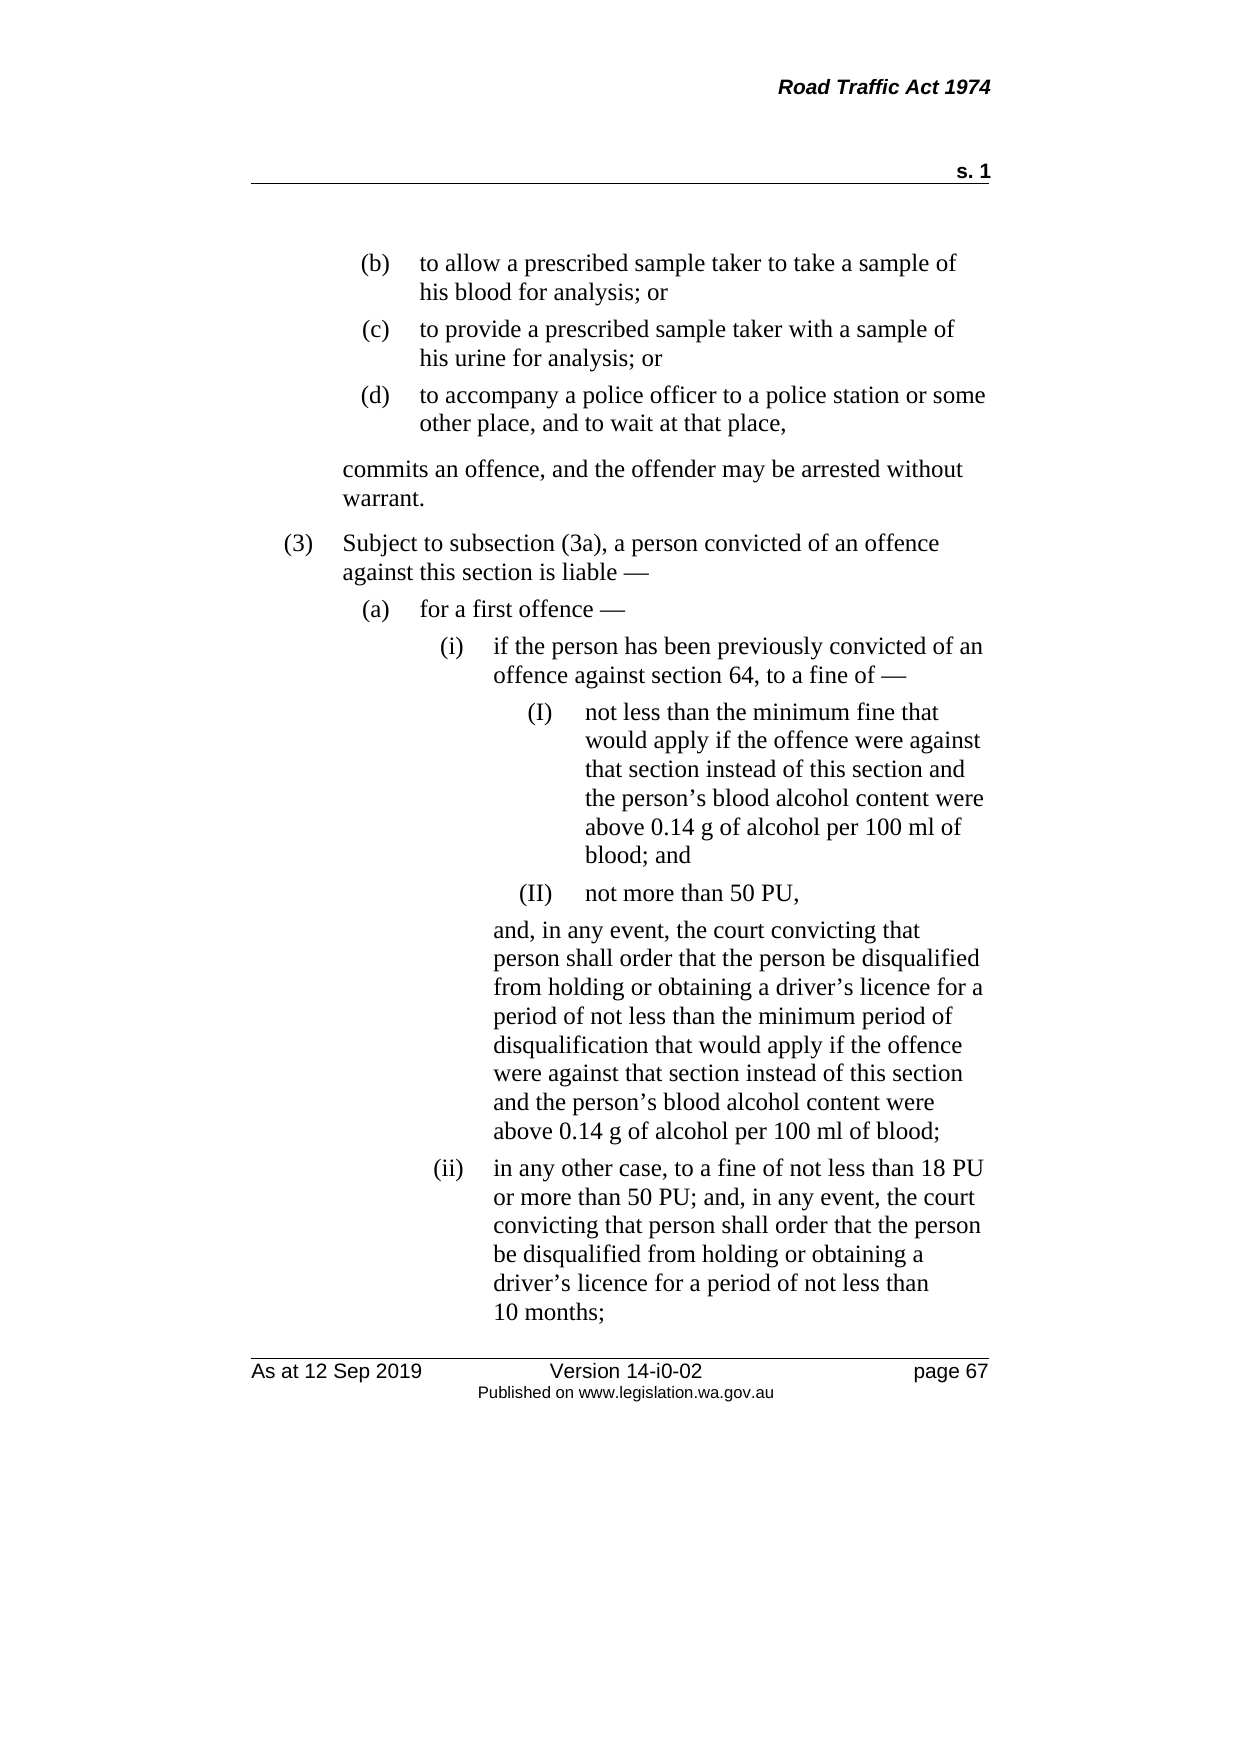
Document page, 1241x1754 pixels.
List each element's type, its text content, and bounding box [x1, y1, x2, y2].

text (3) Subject to subsection (3a), a person convicted of an offence against this section is liable — [251, 528, 989, 586]
text (II) not more than 50 PU, [251, 878, 989, 906]
text (b) to allow a prescribed sample taker to take a sample of his blood for analysis; or [251, 248, 989, 306]
text (a) for a first offence — [251, 594, 989, 623]
text (i) if the person has been previously convicted of an offence against section 64, to a fine of — [251, 631, 989, 688]
text (d) to accompany a police officer to a police station or some other place, and to wait at that place, [251, 380, 989, 437]
text and, in any event, the court convicting that person shall order that the person be disqualified from holding or obtaining a driver’s licence for a period of not less than the minimum period of disqualification that would apply if the offence were against that section instead of this section and the person’s blood alcohol content were above 0.14 g of alcohol per 100 ml of blood; [251, 915, 989, 1145]
text (c) to provide a prescribed sample taker with a sample of his urine for analysis; or [251, 314, 989, 371]
text commits an offence, and the offender may be arrested without warrant. [251, 454, 989, 511]
text (ii) in any other case, to a fine of not less than 18 PU or more than 50 PU; and, in any event, the court convicting that person shall order that the person be disqualified from holding or obtaining a driver’s licence for a period of not less than 10 months; [251, 1153, 989, 1326]
text (I) not less than the minimum fine that would apply if the offence were against that section instead of this section and the person’s blood alcohol content were above 0.14 g of alcohol per 100 ml of blood; and [251, 697, 989, 869]
